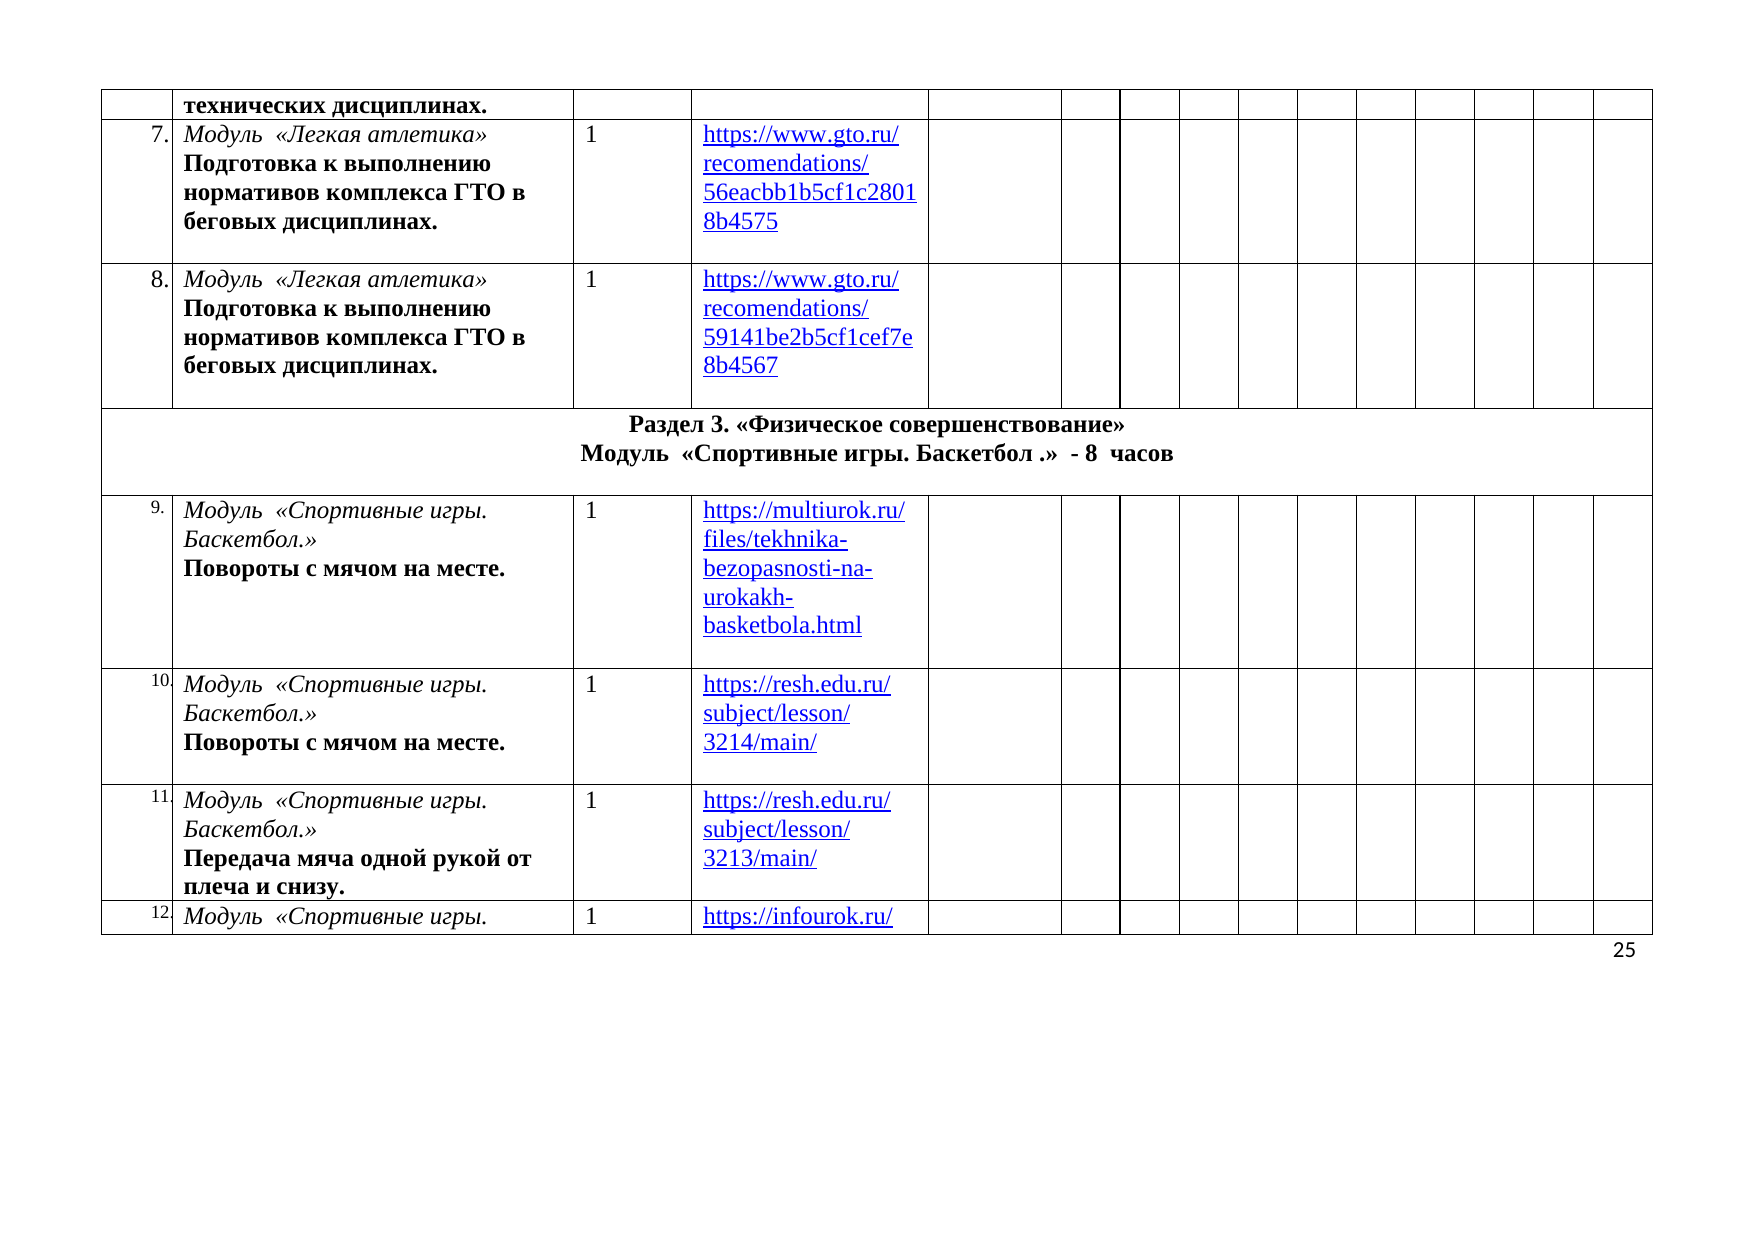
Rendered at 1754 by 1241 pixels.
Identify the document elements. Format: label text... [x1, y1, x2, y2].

table_cell [1534, 669, 1593, 784]
table_cell [1475, 90, 1533, 118]
table_cell [1298, 90, 1356, 118]
table_cell [102, 496, 172, 668]
table_cell [1416, 669, 1474, 784]
table_cell [929, 90, 1061, 118]
table_cell [1475, 785, 1533, 900]
table_cell [929, 264, 1061, 408]
table_cell [1594, 785, 1652, 900]
table_cell [1357, 120, 1415, 263]
table_cell [1475, 120, 1533, 263]
table_cell [929, 120, 1061, 263]
table_cell [1298, 901, 1356, 934]
table_cell [1180, 669, 1238, 784]
table_cell [1298, 669, 1356, 784]
table_cell [1357, 90, 1415, 118]
table_cell 1 [574, 264, 691, 408]
table_cell [1239, 90, 1297, 118]
table_cell Модуль «Легкая атлетика» Подготовка к выполнению нормативов комплекса ГТО в беговых дисциплинах. [173, 120, 573, 263]
table_cell [1357, 785, 1415, 900]
table_cell [1534, 785, 1593, 900]
table_cell [1416, 264, 1474, 408]
table_cell [1239, 901, 1297, 934]
table_cell [1357, 496, 1415, 668]
table_cell Модуль «Легкая атлетика» Подготовка к выполнению нормативов комплекса ГТО в беговых дисциплинах. [173, 264, 573, 408]
table_cell [1180, 901, 1238, 934]
table_cell [1416, 785, 1474, 900]
table_cell [1594, 120, 1652, 263]
table_cell Модуль «Спортивные игры. Баскетбол.» Передача мяча одной рукой от плеча и снизу. [173, 785, 573, 900]
table_cell [929, 669, 1061, 784]
table_cell [1062, 120, 1119, 263]
table_cell [1239, 264, 1297, 408]
table_cell [1357, 901, 1415, 934]
table_cell https://multiurok.ru/files/tekhnika-bezopasnosti-na-urokakh-basketbola.html [692, 496, 928, 668]
table_cell [1594, 264, 1652, 408]
table_cell [1180, 120, 1238, 263]
table_cell [1357, 669, 1415, 784]
table_cell [1239, 496, 1297, 668]
table_cell [1062, 785, 1119, 900]
table_cell [1062, 901, 1119, 934]
table_cell [1239, 120, 1297, 263]
table_cell [1121, 120, 1179, 263]
table_cell [102, 901, 172, 934]
table_cell [1475, 264, 1533, 408]
table_cell [929, 785, 1061, 900]
table_cell [1416, 120, 1474, 263]
table_cell [1416, 901, 1474, 934]
table_cell 1 [574, 90, 691, 118]
table_cell [1416, 496, 1474, 668]
table_cell [1594, 90, 1652, 118]
table_cell [1298, 785, 1356, 900]
table_cell [1121, 90, 1179, 118]
table_cell [102, 120, 172, 263]
table_cell [1062, 90, 1119, 118]
table_cell [1534, 264, 1593, 408]
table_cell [173, 90, 573, 118]
table_cell https://www.gto.ru/recomendations/56eacbb1b5cf1c28018b4575 [692, 120, 928, 263]
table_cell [173, 901, 573, 934]
table_cell [102, 669, 172, 784]
table_cell 1 [574, 496, 691, 668]
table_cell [692, 901, 928, 934]
table_cell [1062, 669, 1119, 784]
table_cell [1180, 90, 1238, 118]
table_cell [1298, 264, 1356, 408]
table_cell [929, 496, 1061, 668]
table_cell [1357, 264, 1415, 408]
table_cell [1475, 496, 1533, 668]
table_cell [102, 90, 172, 118]
table_cell [1298, 120, 1356, 263]
table_cell 1 [574, 901, 691, 934]
table_cell [1298, 496, 1356, 668]
table_cell [1062, 264, 1119, 408]
table_cell Раздел 3. «Физическое совершенствование» Модуль «Спортивные игры. Баскетбол .» - 8 часов [102, 409, 1652, 494]
table_cell 1 [574, 785, 691, 900]
table_cell [1121, 785, 1179, 900]
table_cell [1239, 669, 1297, 784]
table_cell [102, 264, 172, 408]
table_cell [1416, 90, 1474, 118]
table_cell 1 [574, 120, 691, 263]
table_cell [1534, 120, 1593, 263]
table_cell [1239, 785, 1297, 900]
table_cell [1534, 901, 1593, 934]
table_cell [1475, 901, 1533, 934]
table_cell 1 [574, 669, 691, 784]
table_cell https://www.gto.ru/recomendations/59141be2b5cf1cef7e8b4567 [692, 264, 928, 408]
table_cell [1121, 901, 1179, 934]
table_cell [692, 90, 928, 118]
table_cell [929, 901, 1061, 934]
table_cell [1062, 496, 1119, 668]
table_cell https://resh.edu.ru/subject/lesson/3213/main/ [692, 785, 928, 900]
table_cell [1594, 901, 1652, 934]
table_cell [1121, 264, 1179, 408]
table_cell Модуль «Спортивные игры. Баскетбол.» Повороты с мячом на месте. [173, 496, 573, 668]
table_cell [1180, 496, 1238, 668]
table_cell [102, 785, 172, 900]
table_cell [1180, 264, 1238, 408]
table_cell [1121, 496, 1179, 668]
table_cell [1594, 496, 1652, 668]
table_cell [1475, 669, 1533, 784]
table_cell [1594, 669, 1652, 784]
table_cell https://resh.edu.ru/subject/lesson/3214/main/ [692, 669, 928, 784]
table_cell [1180, 785, 1238, 900]
table_cell [1534, 90, 1593, 118]
table_cell [1121, 669, 1179, 784]
table_cell [1534, 496, 1593, 668]
table_cell Модуль «Спортивные игры. Баскетбол.» Повороты с мячом на месте. [173, 669, 573, 784]
